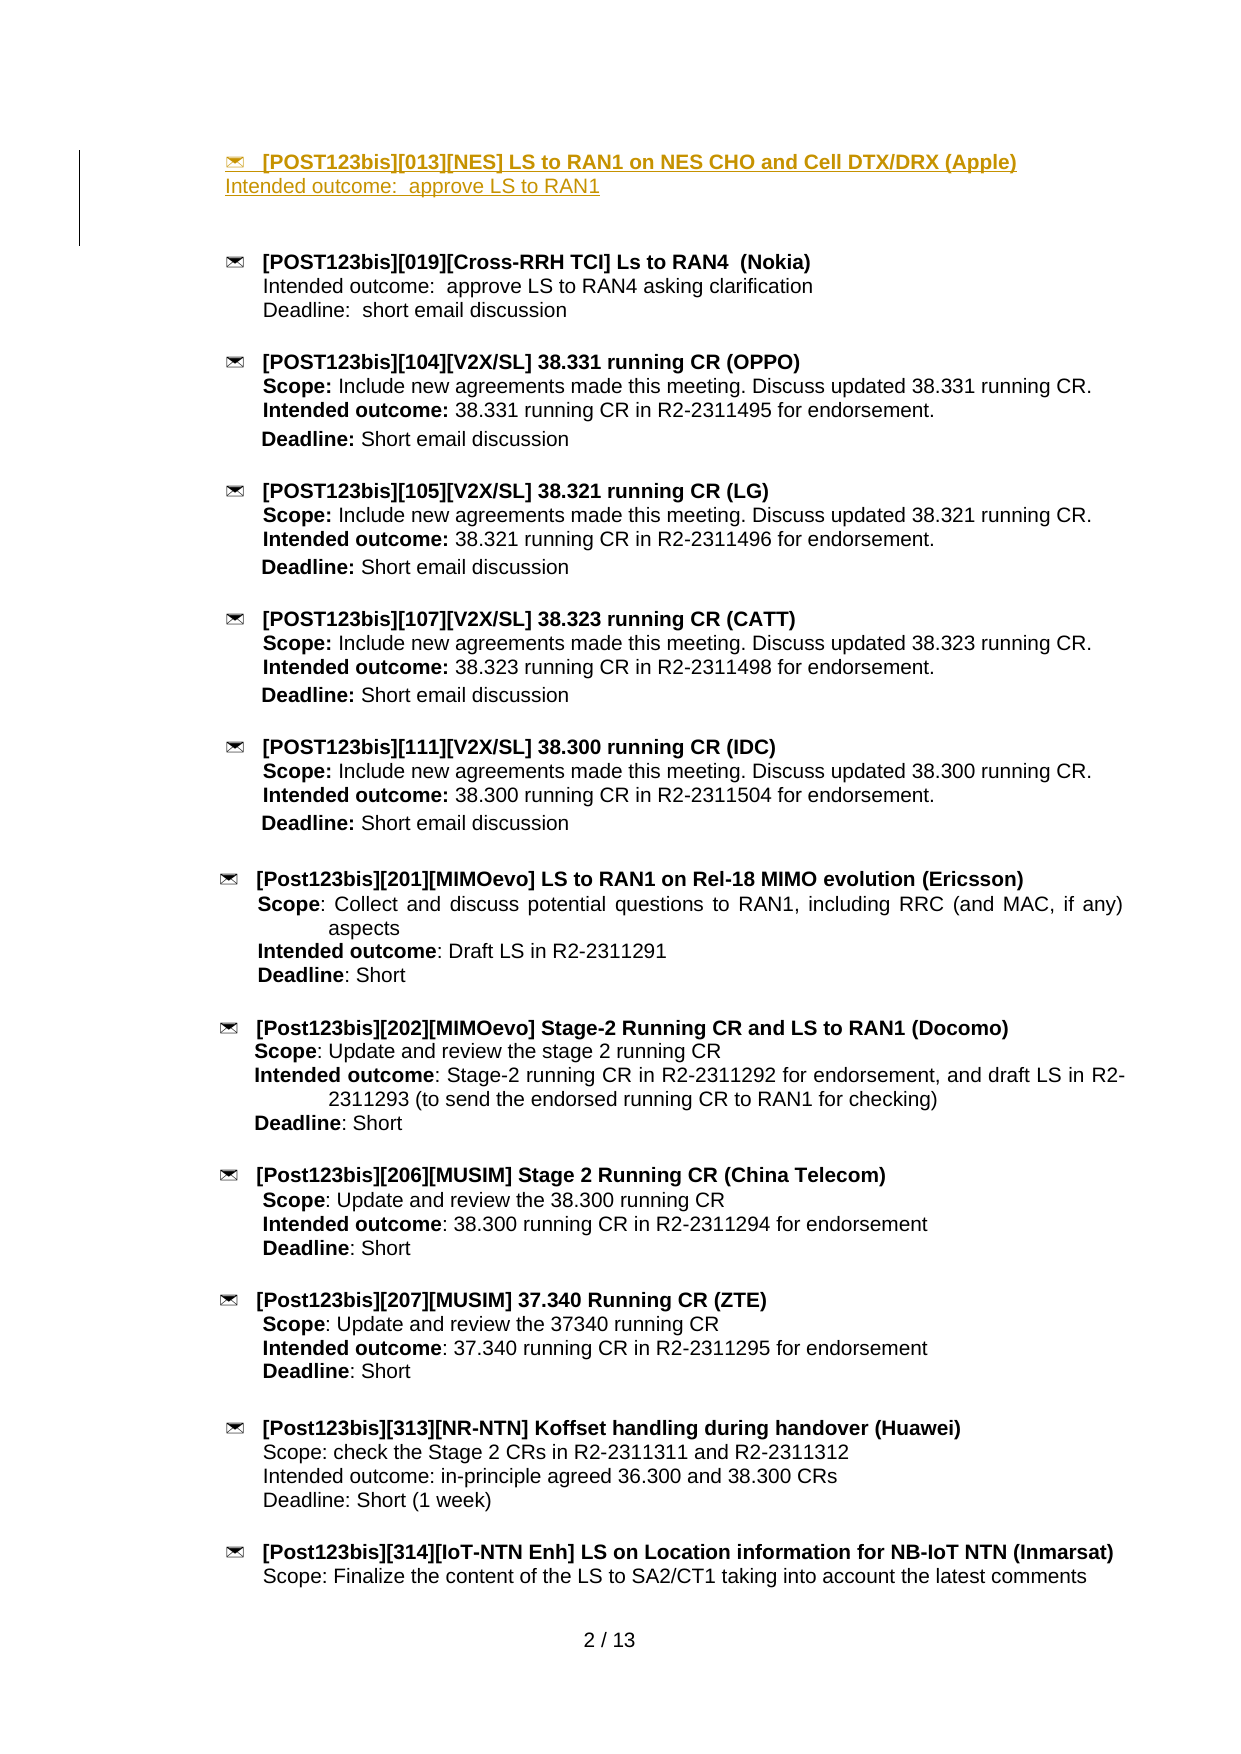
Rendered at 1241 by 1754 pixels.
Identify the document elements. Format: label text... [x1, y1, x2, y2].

text Deadline: Short [257, 963, 1125, 987]
text Scope: Update and review the 37340 running CR [262, 1311, 1125, 1335]
text Intended outcome: Stage-2 running CR in R2-2311292 for endorsement, and draft LS in R2-2311293 (to send the endorsed running CR to RAN1 for checking) [254, 1063, 1125, 1111]
list [POST123bis][107][V2X/SL] 38.323 running CR (CATT) [225, 607, 1125, 631]
text Deadline: Short email discussion [261, 811, 1125, 835]
text Deadline: Short [262, 1359, 1125, 1383]
text Scope: Include new agreements made this meeting. Discuss updated 38.300 running CR. [225, 759, 1125, 783]
text Deadline: Short [254, 1111, 1125, 1135]
list [POST123bis][104][V2X/SL] 38.331 running CR (OPPO) [225, 350, 1125, 374]
list [Post123bis][207][MUSIM] 37.340 Running CR (ZTE) [219, 1287, 1125, 1311]
text Scope: Collect and discuss potential questions to RAN1, including RRC (and MAC, if any) aspects [257, 891, 1125, 939]
text Deadline: short email discussion [225, 298, 1125, 322]
text Deadline: Short [262, 1235, 1125, 1259]
list [Post123bis][202][MIMOevo] Stage-2 Running CR and LS to RAN1 (Docomo) [219, 1015, 1125, 1039]
text Intended outcome: approve LS to RAN4 asking clarification [225, 274, 1125, 298]
text Intended outcome: 38.331 running CR in R2-2311495 for endorsement. [225, 398, 1125, 422]
list [POST123bis][105][V2X/SL] 38.321 running CR (LG) [225, 478, 1125, 502]
text Deadline: Short email discussion [261, 683, 1125, 707]
text Intended outcome: 38.323 running CR in R2-2311498 for endorsement. [225, 655, 1125, 679]
list [Post123bis][314][IoT-NTN Enh] LS on Location information for NB-IoT NTN (Inmarsat) [225, 1540, 1125, 1564]
list [Post123bis][201][MIMOevo] LS to RAN1 on Rel-18 MIMO evolution (Ericsson) [219, 867, 1125, 891]
text Scope: Update and review the 38.300 running CR [262, 1187, 1125, 1211]
text Scope: Include new agreements made this meeting. Discuss updated 38.331 running CR. [225, 374, 1125, 398]
list [POST123bis][111][V2X/SL] 38.300 running CR (IDC) [225, 735, 1125, 759]
text Intended outcome: 37.340 running CR in R2-2311295 for endorsement [262, 1335, 1125, 1359]
text Intended outcome: 38.300 running CR in R2-2311504 for endorsement. [225, 783, 1125, 807]
text Deadline: Short (1 week) [225, 1488, 1125, 1512]
list [POST123bis][019][Cross-RRH TCI] Ls to RAN4 (Nokia) [225, 250, 1125, 274]
text Scope: Include new agreements made this meeting. Discuss updated 38.321 running CR. [225, 502, 1125, 526]
text Deadline: Short email discussion [261, 554, 1125, 578]
text Scope: check the Stage 2 CRs in R2-2311311 and R2-2311312 [225, 1440, 1125, 1464]
text Intended outcome: 38.300 running CR in R2-2311294 for endorsement [262, 1211, 1125, 1235]
text Intended outcome: in-principle agreed 36.300 and 38.300 CRs [225, 1464, 1125, 1488]
text Intended outcome: 38.321 running CR in R2-2311496 for endorsement. [225, 526, 1125, 550]
text Scope: Update and review the stage 2 running CR [254, 1039, 1125, 1063]
text Intended outcome: Draft LS in R2-2311291 [257, 939, 1125, 963]
text Scope: Include new agreements made this meeting. Discuss updated 38.323 running CR. [225, 631, 1125, 655]
text Scope: Finalize the content of the LS to SA2/CT1 taking into account the latest comments [225, 1564, 1125, 1588]
list [Post123bis][206][MUSIM] Stage 2 Running CR (China Telecom) [219, 1163, 1125, 1187]
text Deadline: Short email discussion [261, 426, 1125, 450]
list [Post123bis][313][NR-NTN] Koffset handling during handover (Huawei) [225, 1416, 1125, 1440]
